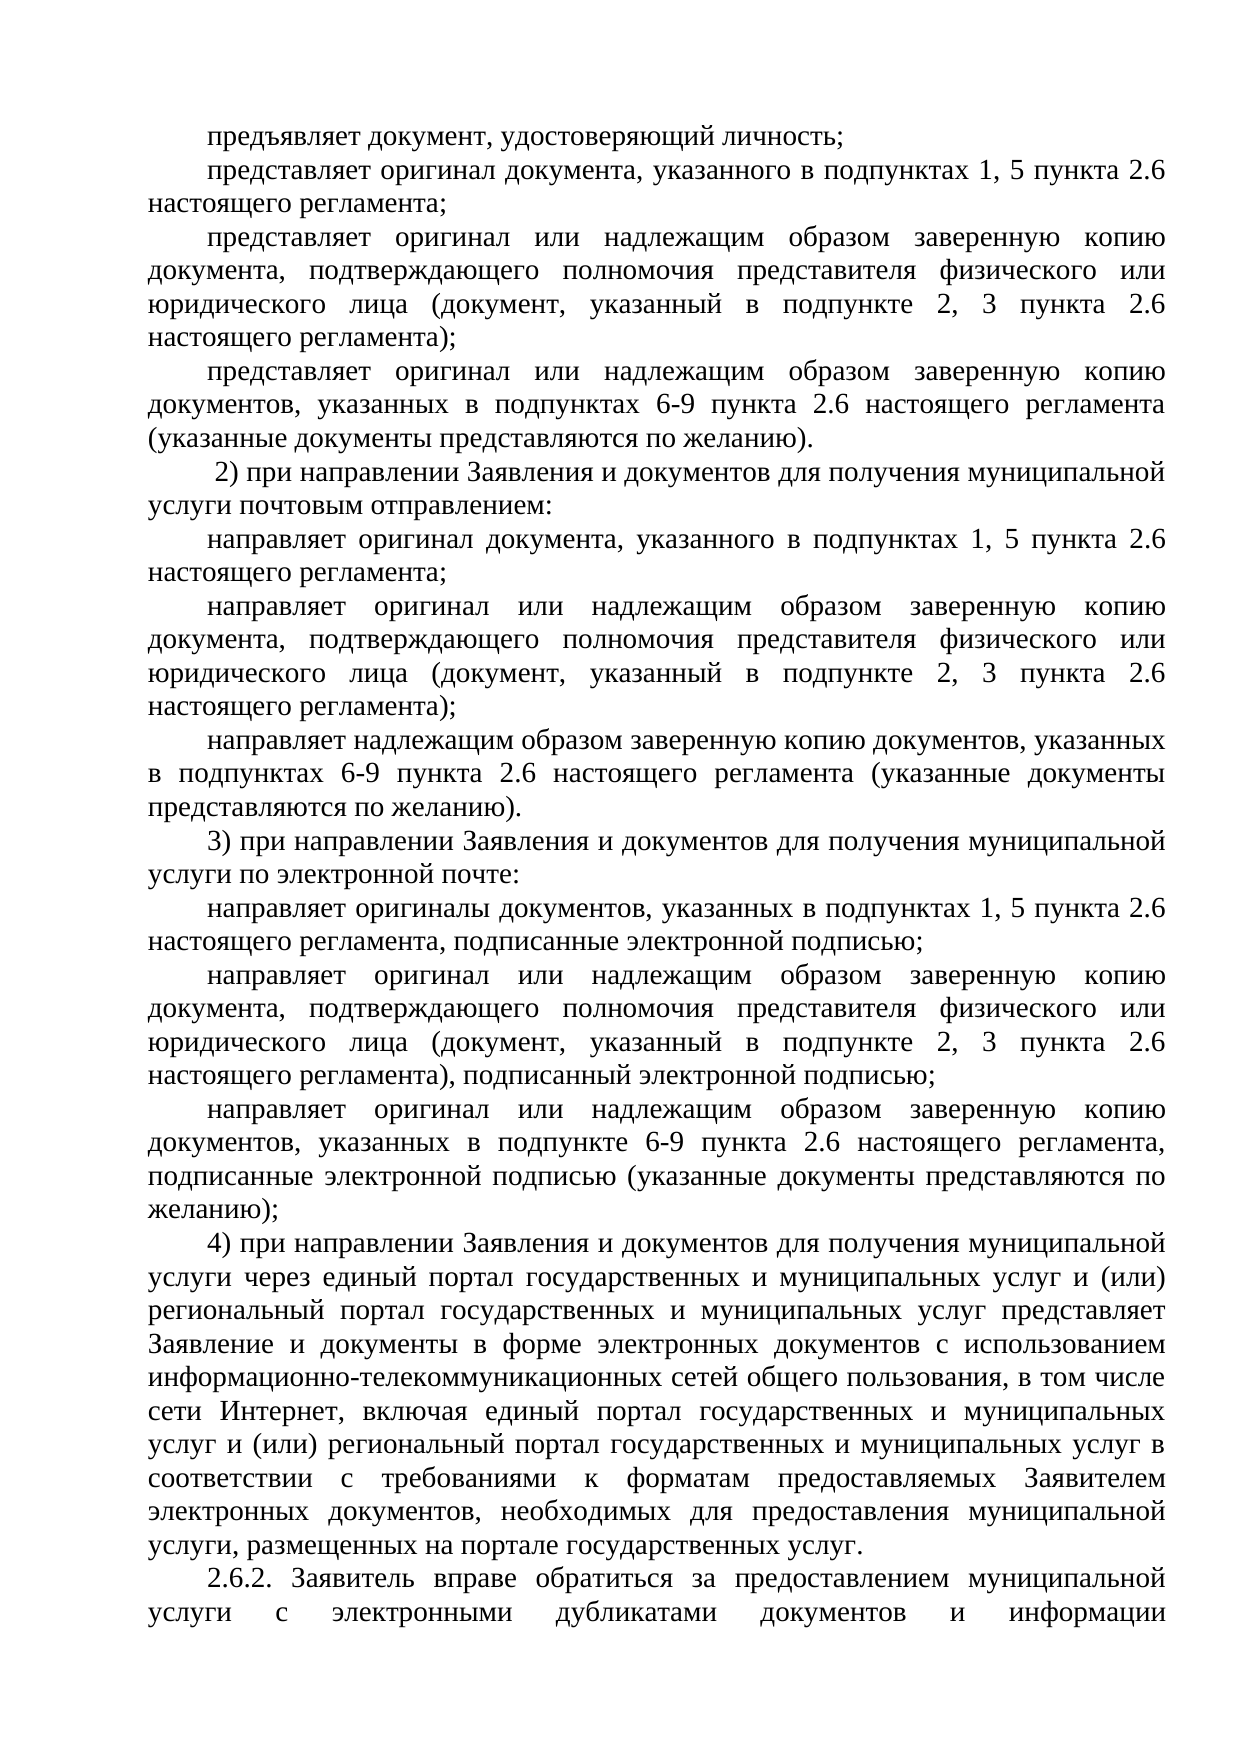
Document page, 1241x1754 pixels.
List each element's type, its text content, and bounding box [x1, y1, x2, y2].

title направляет оригинал документа, указанного в подпунктах 1, 5 пункта 2.6 настоящего регламента; [148, 521, 1167, 588]
title представляет оригинал документа, указанного в подпунктах 1, 5 пункта 2.6 настоящего регламента; [148, 152, 1167, 219]
title 3) при направлении Заявления и документов для получения муниципальной услуги по электронной почте: [148, 823, 1167, 890]
title 2) при направлении Заявления и документов для получения муниципальной услуги почтовым отправлением: [148, 454, 1167, 521]
title направляет оригинал или надлежащим образом заверенную копию документов, указанных в подпункте 6-9 пункта 2.6 настоящего регламента, подписанные электронной подписью (указанные документы представляются по желанию); [148, 1091, 1167, 1225]
text 4) при направлении Заявления и документов для получения муниципальной услуги через единый портал государственных и муниципальных услуг и (или) региональный портал государственных и муниципальных услуг представляет Заявление и документы в форме электронных документов с использованием информационно-телекоммуникационных сетей общего пользования, в том числе сети Интернет, включая единый портал государственных и муниципальных услуг и (или) региональный портал государственных и муниципальных услуг в соответствии с требованиями к форматам предоставляемых Заявителем электронных документов, необходимых для предоставления муниципальной услуги, размещенных на портале государственных услуг. [148, 1225, 1167, 1561]
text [148, 1561, 1167, 1628]
title направляет надлежащим образом заверенную копию документов, указанных в подпунктах 6-9 пункта 2.6 настоящего регламента (указанные документы представляются по желанию). [148, 722, 1167, 823]
title направляет оригиналы документов, указанных в подпунктах 1, 5 пункта 2.6 настоящего регламента, подписанные электронной подписью; [148, 890, 1167, 957]
title направляет оригинал или надлежащим образом заверенную копию документа, подтверждающего полномочия представителя физического или юридического лица (документ, указанный в подпункте 2, 3 пункта 2.6 настоящего регламента); [148, 588, 1167, 722]
title представляет оригинал или надлежащим образом заверенную копию документа, подтверждающего полномочия представителя физического или юридического лица (документ, указанный в подпункте 2, 3 пункта 2.6 настоящего регламента); [148, 219, 1167, 353]
title представляет оригинал или надлежащим образом заверенную копию документов, указанных в подпунктах 6-9 пункта 2.6 настоящего регламента (указанные документы представляются по желанию). [148, 353, 1167, 454]
title направляет оригинал или надлежащим образом заверенную копию документа, подтверждающего полномочия представителя физического или юридического лица (документ, указанный в подпункте 2, 3 пункта 2.6 настоящего регламента), подписанный электронной подписью; [148, 957, 1167, 1091]
title предъявляет документ, удостоверяющий личность; [148, 118, 1167, 152]
